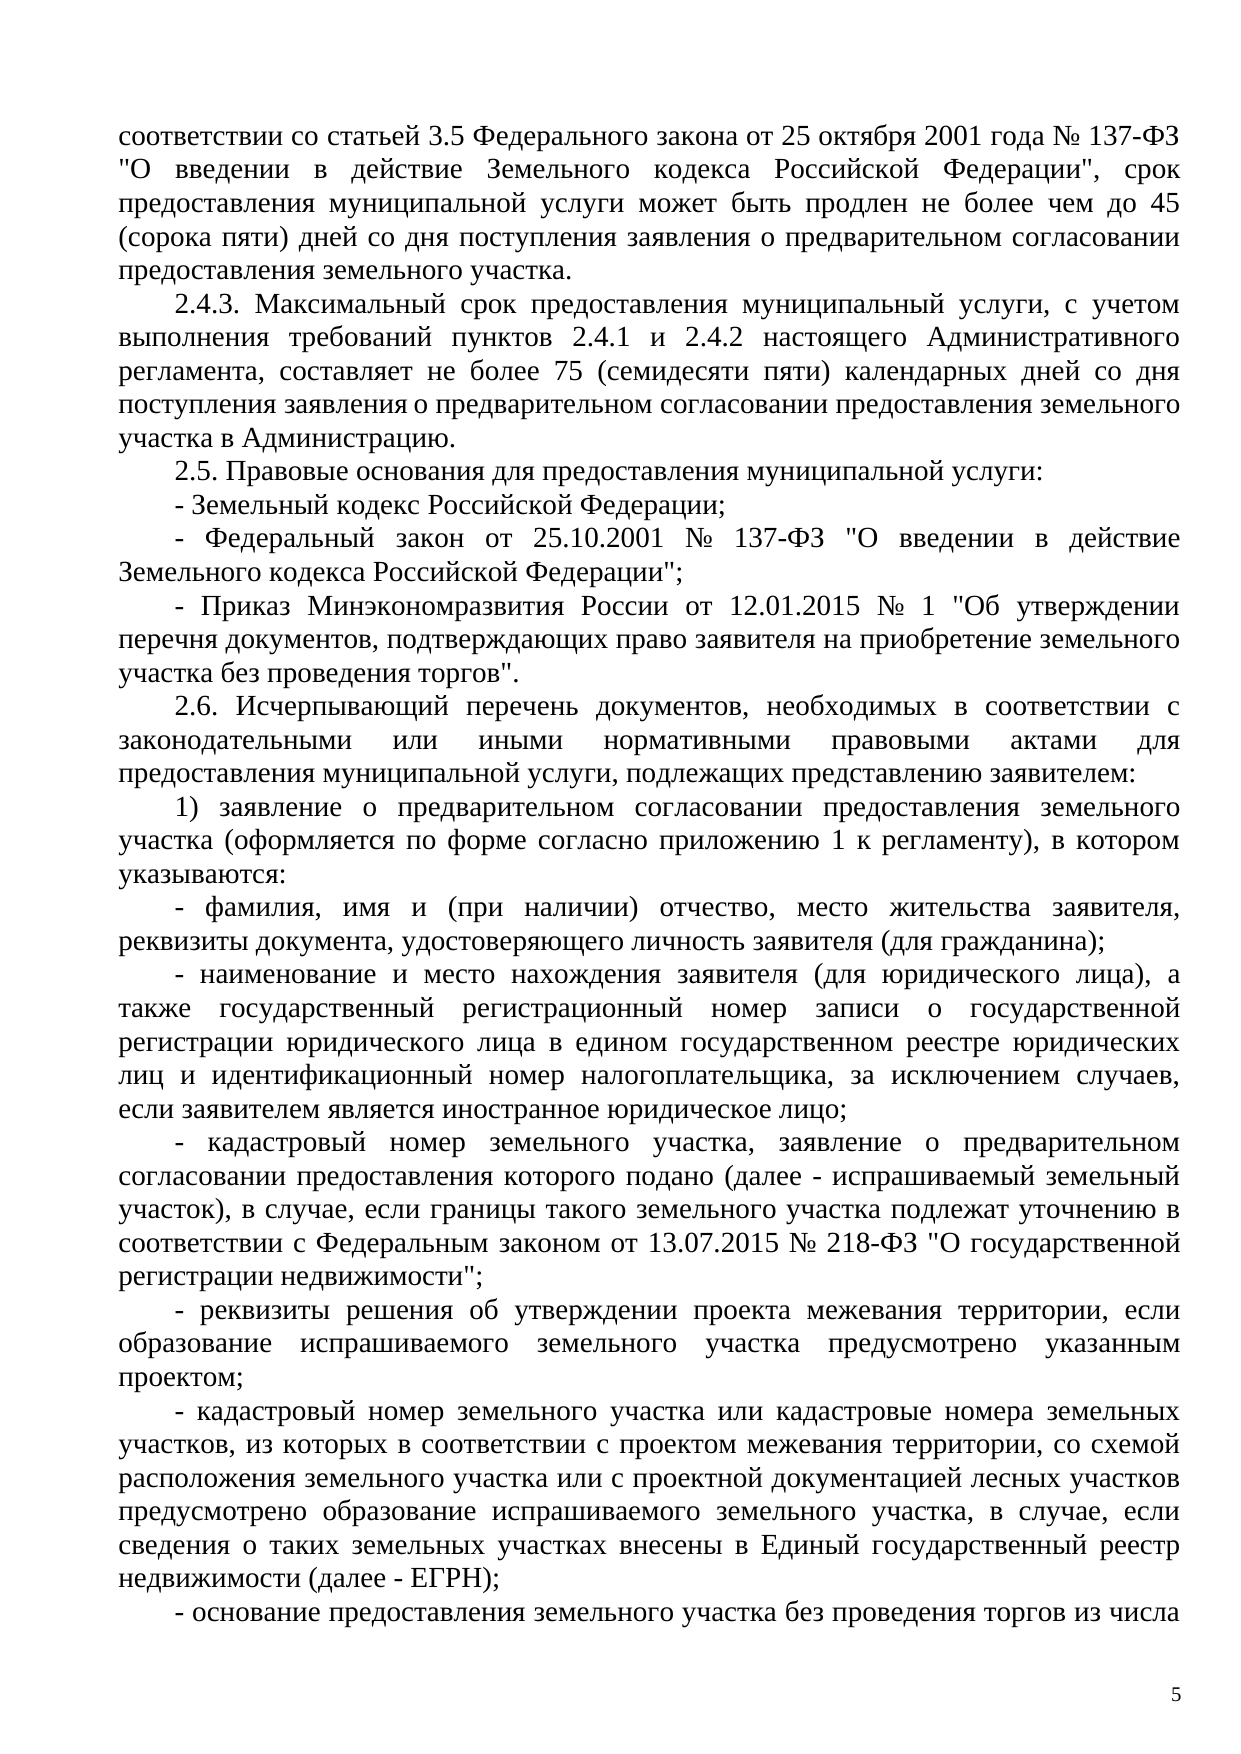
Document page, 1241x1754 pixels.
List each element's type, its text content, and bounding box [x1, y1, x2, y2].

text 1) заявление о предварительном согласовании предоставления земельного участка (оформляется по форме согласно приложению 1 к регламенту), в котором указываются: [118, 789, 1181, 889]
text - Земельный кодекс Российской Федерации; [118, 487, 1181, 521]
text - фамилия, имя и (при наличии) отчество, место жительства заявителя, реквизиты документа, удостоверяющего личность заявителя (для гражданина); [118, 889, 1181, 957]
text - реквизиты решения об утверждении проекта межевания территории, если образование испрашиваемого земельного участка предусмотрено указанным проектом; [118, 1292, 1181, 1393]
text - Приказ Минэкономразвития России от 12.01.2015 № 1 "Об утверждении перечня документов, подтверждающих право заявителя на приобретение земельного участка без проведения торгов". [118, 588, 1181, 688]
text 2.4.3. Максимальный срок предоставления муниципальный услуги, с учетом выполнения требований пунктов 2.4.1 и 2.4.2 настоящего Административного регламента, составляет не более 75 (семидесяти пяти) календарных дней со дня поступления заявления о предварительном согласовании предоставления земельного участка в Администрацию. [118, 286, 1181, 453]
text 2.5. Правовые основания для предоставления муниципальной услуги: [118, 453, 1181, 487]
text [118, 118, 1181, 286]
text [118, 1594, 1181, 1627]
text 2.6. Исчерпывающий перечень документов, необходимых в соответствии с законодательными или иными нормативными правовыми актами для предоставления муниципальной услуги, подлежащих представлению заявителем: [118, 688, 1181, 789]
text - кадастровый номер земельного участка, заявление о предварительном согласовании предоставления которого подано (далее - испрашиваемый земельный участок), в случае, если границы такого земельного участка подлежат уточнению в соответствии с Федеральным законом от 13.07.2015 № 218-ФЗ "О государственной регистрации недвижимости"; [118, 1124, 1181, 1292]
text - наименование и место нахождения заявителя (для юридического лица), а также государственный регистрационный номер записи о государственной регистрации юридического лица в едином государственном реестре юридических лиц и идентификационный номер налогоплательщика, за исключением случаев, если заявителем является иностранное юридическое лицо; [118, 957, 1181, 1124]
text - Федеральный закон от 25.10.2001 № 137-ФЗ "О введении в действие Земельного кодекса Российской Федерации"; [118, 521, 1181, 588]
text - кадастровый номер земельного участка или кадастровые номера земельных участков, из которых в соответствии с проектом межевания территории, со схемой расположения земельного участка или с проектной документацией лесных участков предусмотрено образование испрашиваемого земельного участка, в случае, если сведения о таких земельных участках внесены в Единый государственный реестр недвижимости (далее - ЕГРН); [118, 1393, 1181, 1594]
